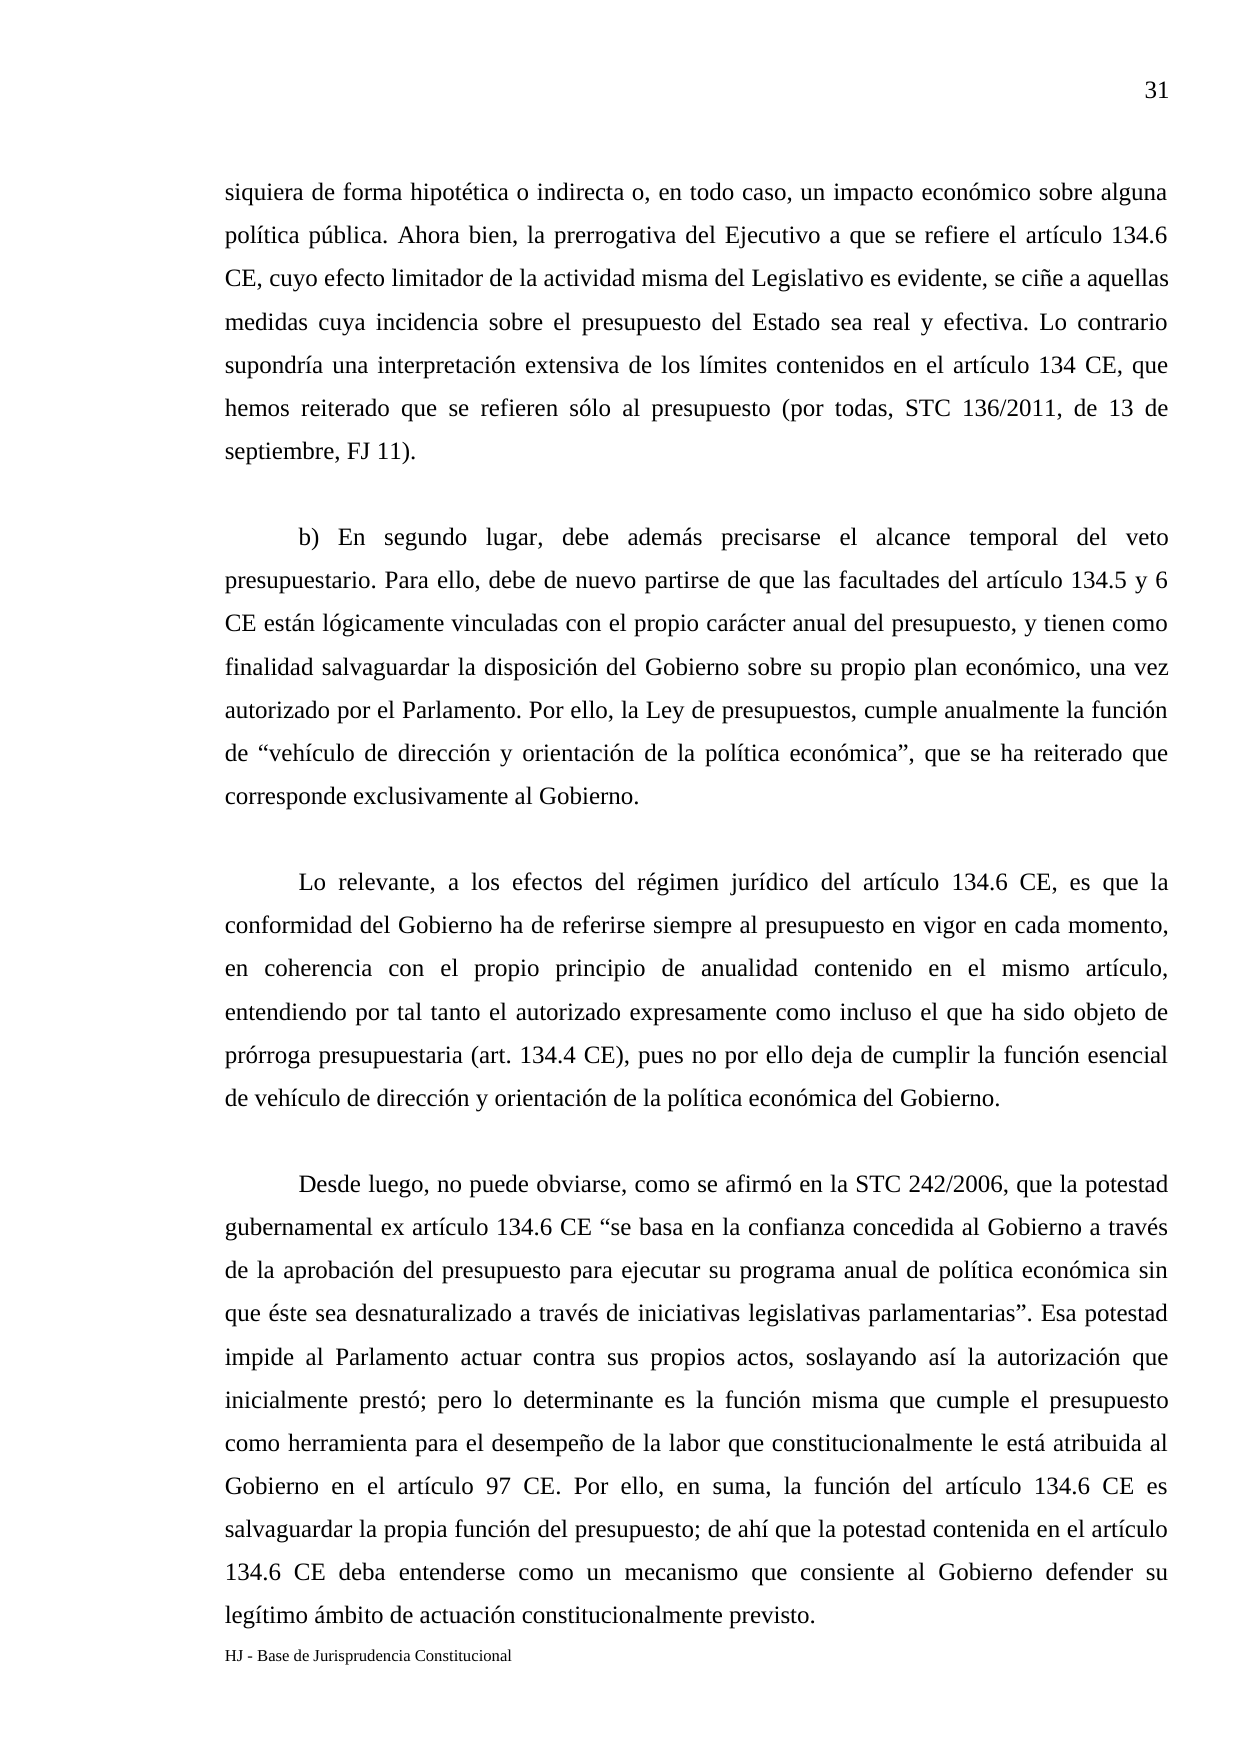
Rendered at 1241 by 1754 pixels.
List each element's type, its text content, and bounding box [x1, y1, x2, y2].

text Lo relevante, a los efectos del régimen jurídico del artículo 134.6 CE, es que la conformidad del Gobierno ha de referirse siempre al presupuesto en vigor en cada momento, en coherencia con el propio principio de anualidad contenido en el mismo artículo, entendiendo por tal tanto el autorizado expresamente como incluso el que ha sido objeto de prórroga presupuestaria (art. 134.4 CE), pues no por ello deja de cumplir la función esencial de vehículo de dirección y orientación de la política económica del Gobierno. [224, 867, 1169, 1112]
text Desde luego, no puede obviarse, como se afirmó en la STC 242/2006, que la potestad gubernamental ex artículo 134.6 CE “se basa en la confianza concedida al Gobierno a través de la aprobación del presupuesto para ejecutar su programa anual de política económica sin que éste sea desnaturalizado a través de iniciativas legislativas parlamentarias”. Esa potestad impide al Parlamento actuar contra sus propios actos, soslayando así la autorización que inicialmente prestó; pero lo determinante es la función misma que cumple el presupuesto como herramienta para el desempeño de la labor que constitucionalmente le está atribuida al Gobierno en el artículo 97 CE. Por ello, en suma, la función del artículo 134.6 CE es salvaguardar la propia función del presupuesto; de ahí que la potestad contenida en el artículo 134.6 CE deba entenderse como un mecanismo que consiente al Gobierno defender su legítimo ámbito de actuación constitucionalmente previsto. [224, 1169, 1169, 1629]
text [224, 177, 1169, 465]
text b) En segundo lugar, debe además precisarse el alcance temporal del veto presupuestario. Para ello, debe de nuevo partirse de que las facultades del artículo 134.5 y 6 CE están lógicamente vinculadas con el propio carácter anual del presupuesto, y tienen como finalidad salvaguardar la disposición del Gobierno sobre su propio plan económico, una vez autorizado por el Parlamento. Por ello, la Ley de presupuestos, cumple anualmente la función de “vehículo de dirección y orientación de la política económica”, que se ha reiterado que corresponde exclusivamente al Gobierno. [224, 522, 1169, 810]
